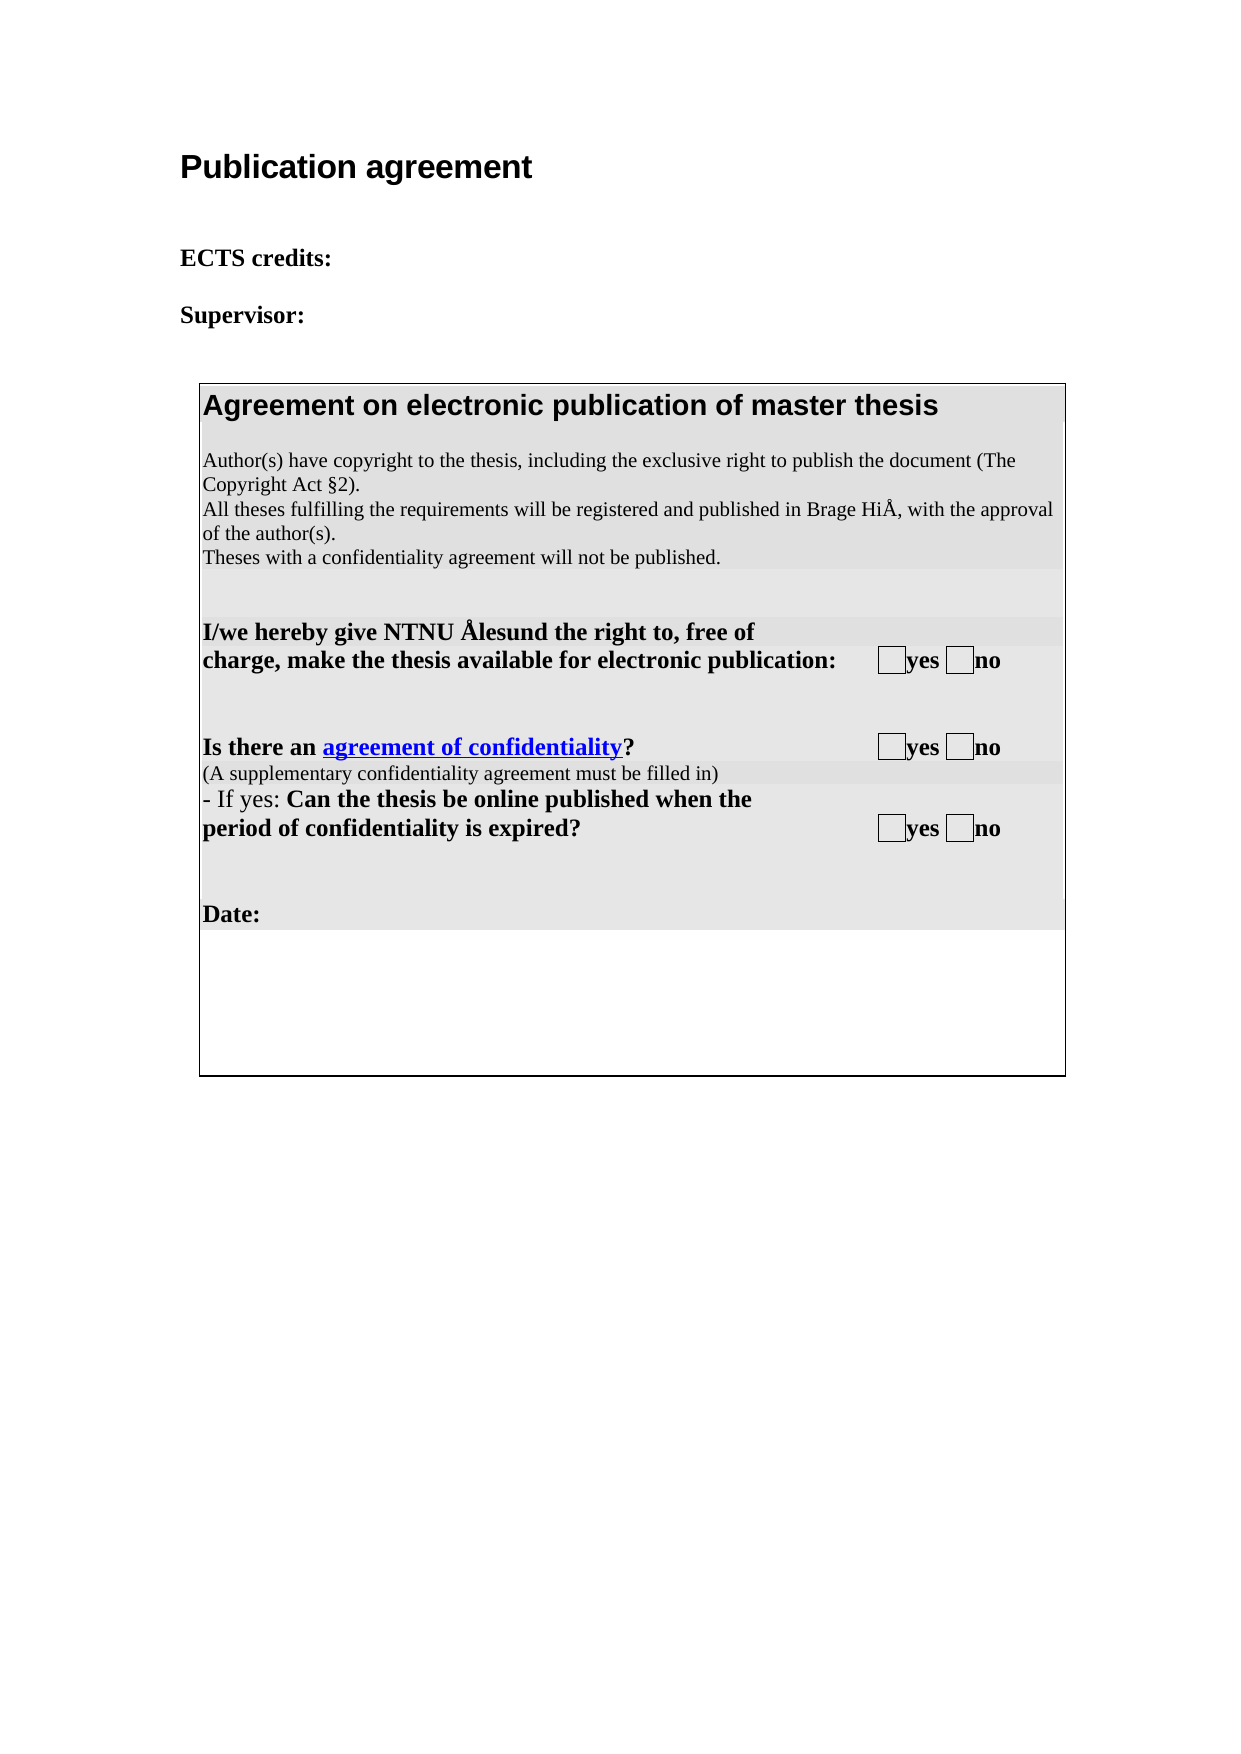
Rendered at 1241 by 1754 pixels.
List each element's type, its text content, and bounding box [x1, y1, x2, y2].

text I/we hereby give NTNU Ålesund the right to, free of [202, 617, 1063, 646]
text Agreement on electronic publication of master thesis [200, 386, 1065, 422]
text Author(s) have copyright to the thesis, including the exclusive right to publish the document (The Copyright Act §2). [202, 448, 1063, 496]
text (A supplementary confidentiality agreement must be filled in) [202, 761, 1063, 784]
text charge, make the thesis available for electronic publication: yes no [202, 646, 878, 674]
text All theses fulfilling the requirements will be registered and published in Brage HiÅ, with the approval of the author(s). [202, 496, 1063, 544]
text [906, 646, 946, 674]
text Is there an agreement of confidentiality? yes no [202, 732, 1063, 761]
text Supervisor: [180, 300, 1093, 329]
text Theses with a confidentiality agreement will not be published. [202, 544, 1063, 569]
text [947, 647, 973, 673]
text - If yes: Can the thesis be online published when the period of confidentiality is expired? yes no [202, 784, 1063, 842]
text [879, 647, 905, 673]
text Publication agreement [180, 147, 1093, 185]
text Date: [200, 899, 1065, 930]
text ECTS credits: [180, 243, 1093, 272]
